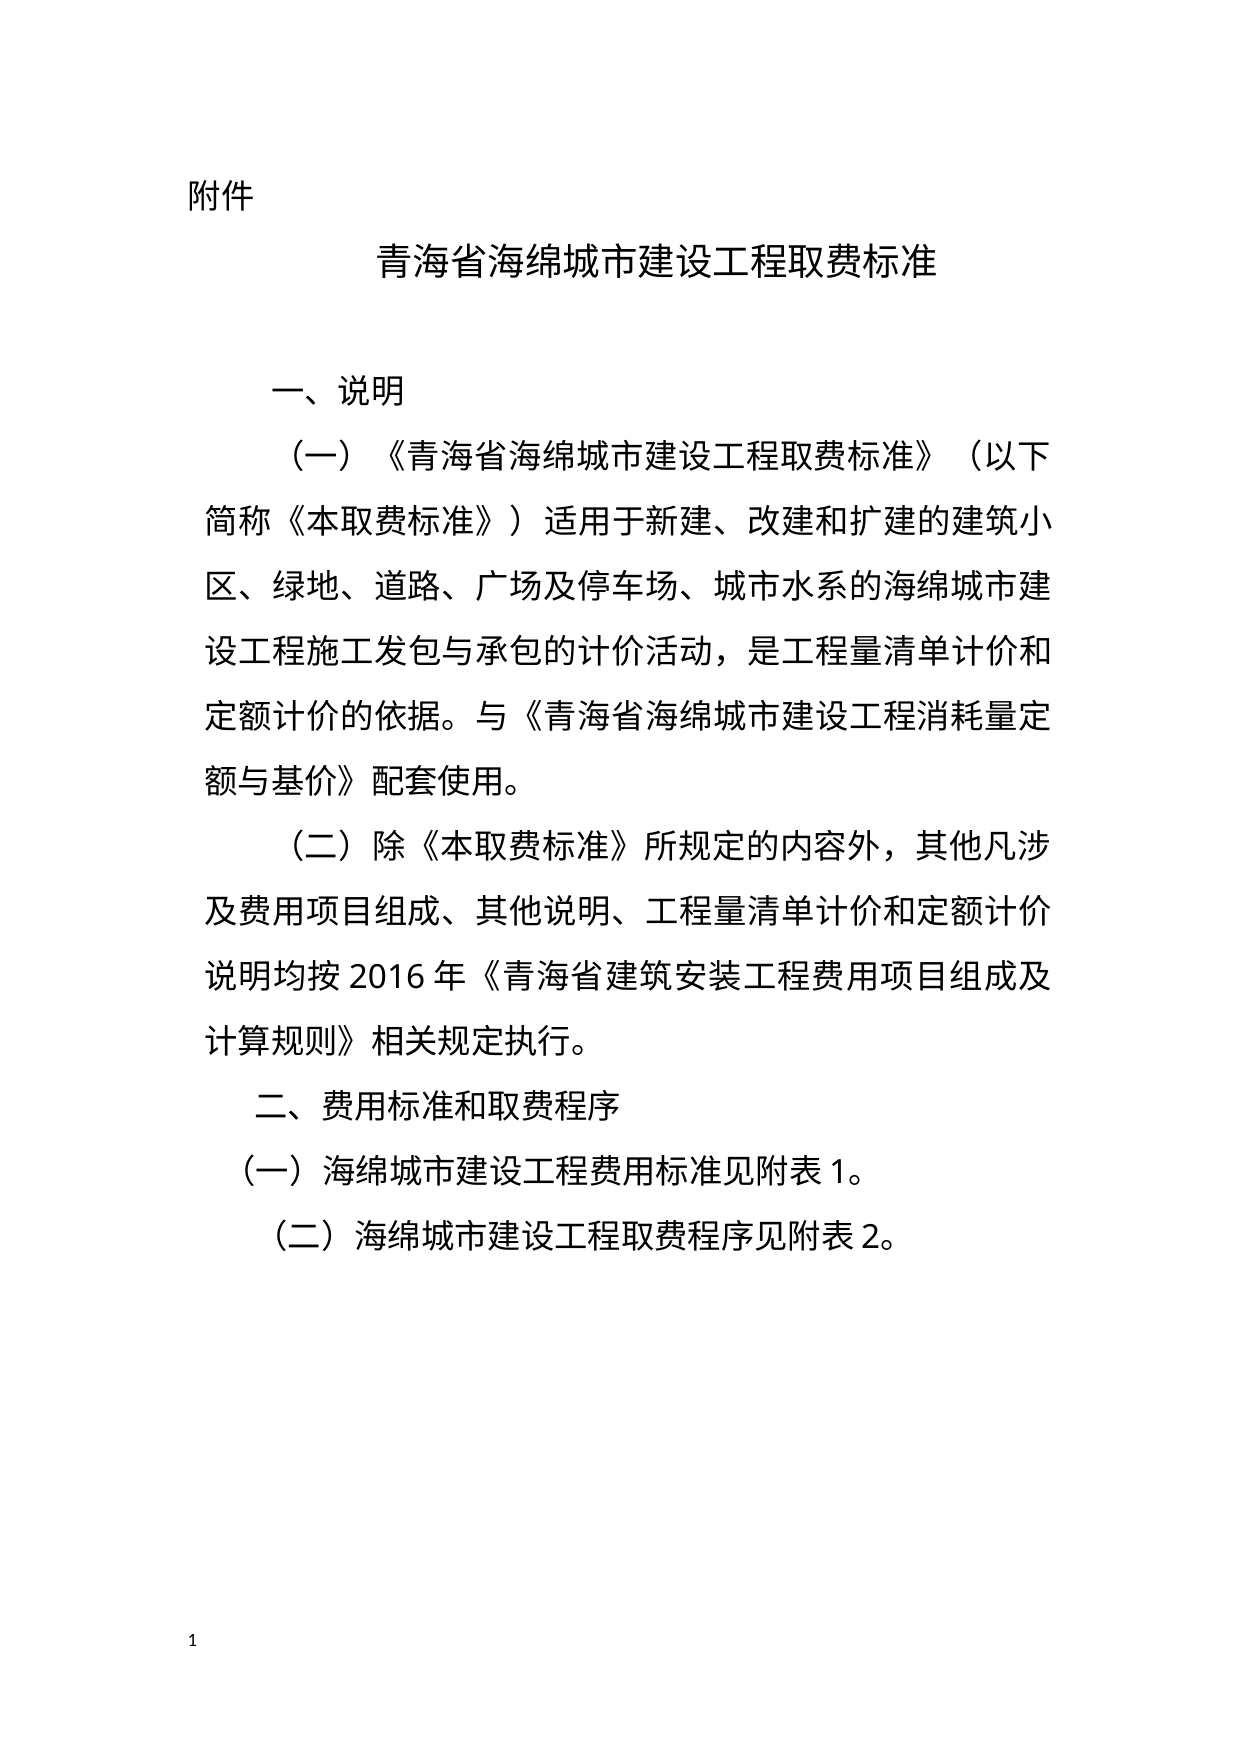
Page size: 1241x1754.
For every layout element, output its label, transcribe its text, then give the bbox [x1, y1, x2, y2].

text 青海省海绵城市建设工程取费标准 [187, 227, 1053, 292]
text （一）海绵城市建设工程费用标准见附表1。 [187, 1137, 1053, 1202]
text 附件 [187, 162, 1053, 227]
list 海绵城市建设工程取费程序见附表2。 [187, 1202, 1053, 1267]
text （二）除《本取费标准》所规定的内容外，其他凡涉及费用项目组成、其他说明、工程量清单计价和定额计价说明均按2016年《青海省建筑安装工程费用项目组成及计算规则》相关规定执行。 [204, 812, 1053, 1072]
text 二、费用标准和取费程序 [187, 1072, 1053, 1137]
text 一、说明 [204, 357, 1053, 422]
text （一）《青海省海绵城市建设工程取费标准》（以下简称《本取费标准》）适用于新建、改建和扩建的建筑小区、绿地、道路、广场及停车场、城市水系的海绵城市建设工程施工发包与承包的计价活动，是工程量清单计价和定额计价的依据。与《青海省海绵城市建设工程消耗量定额与基价》配套使用。 [204, 422, 1053, 812]
